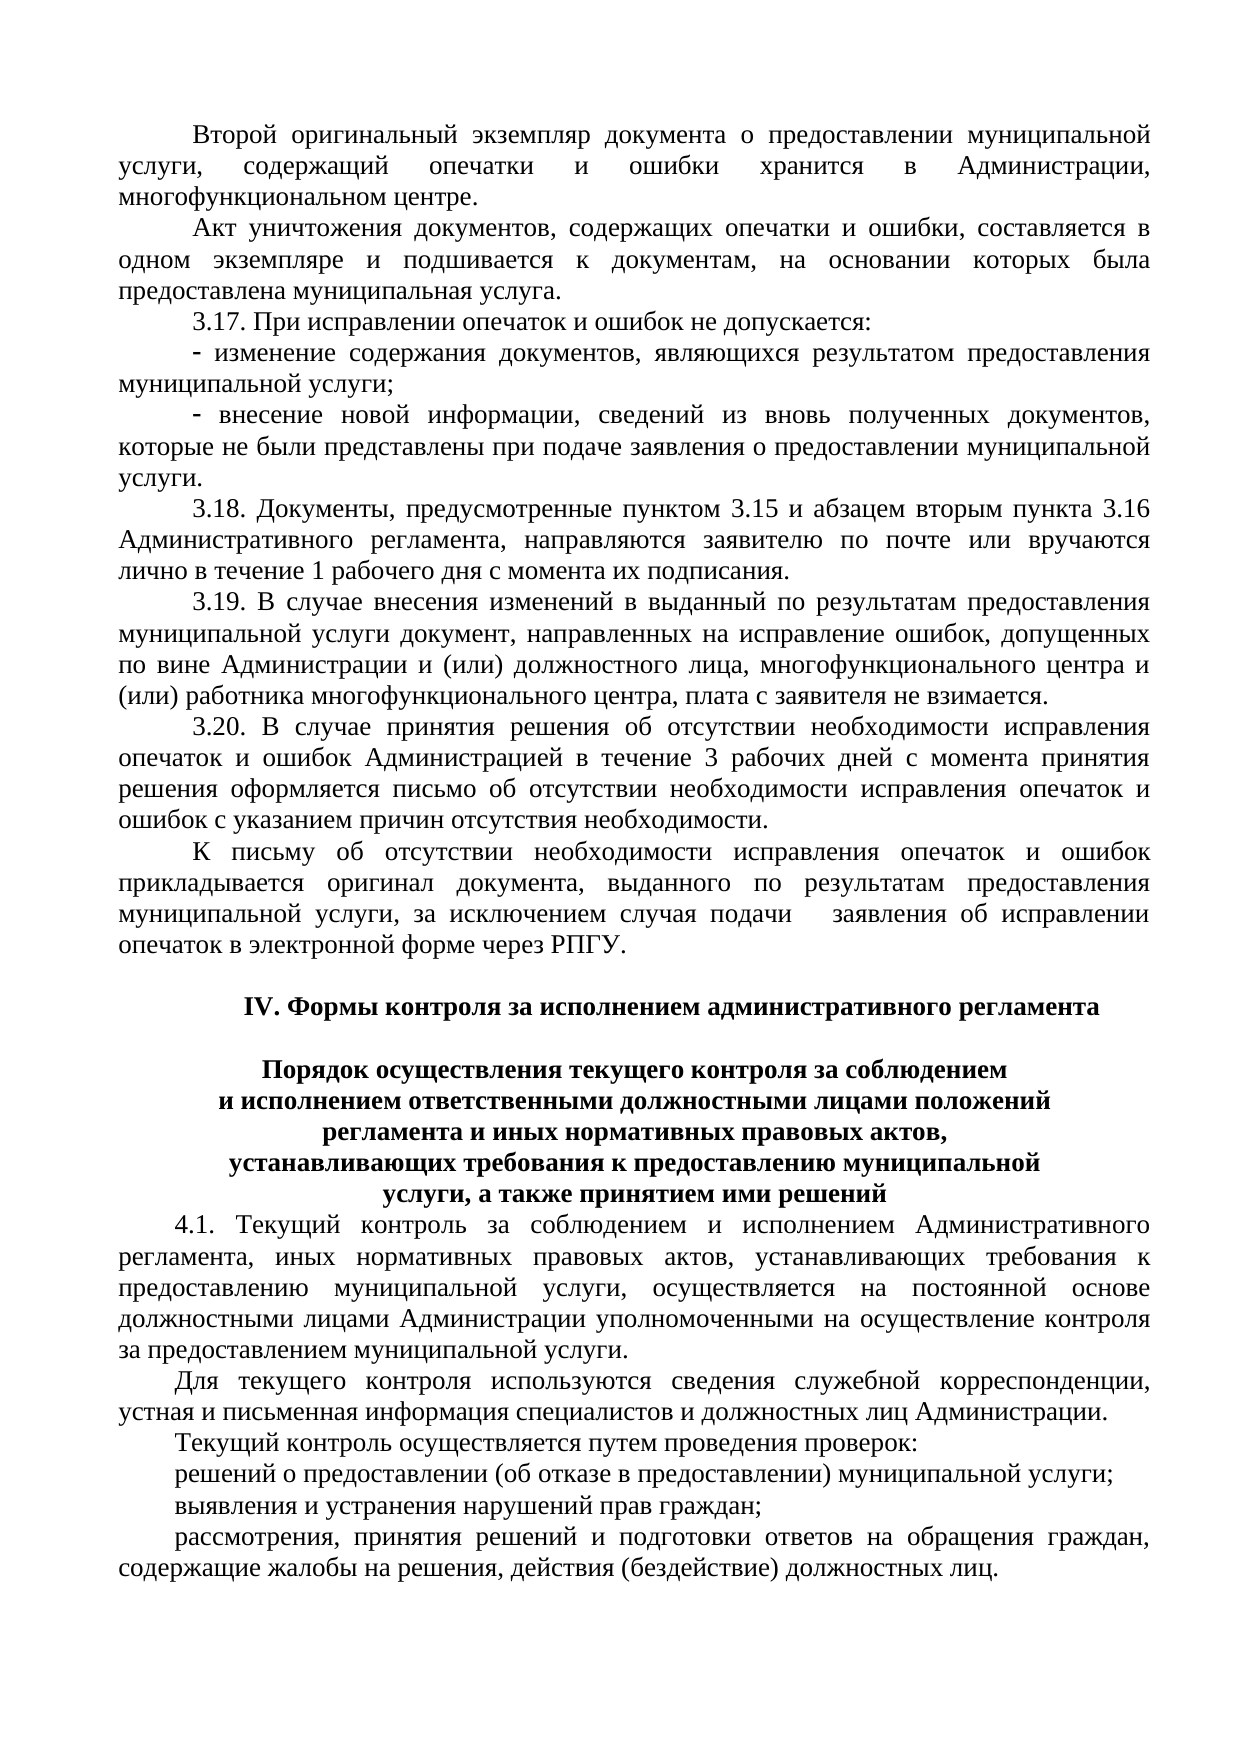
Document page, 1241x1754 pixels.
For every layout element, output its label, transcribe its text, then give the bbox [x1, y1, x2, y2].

text Порядок осуществления текущего контроля за соблюдением [118, 1053, 1152, 1084]
text К письму об отсутствии необходимости исправления опечаток и ошибок прикладывается оригинал документа, выданного по результатам предоставления муниципальной услуги, за исключением случая подачи заявления об исправлении опечаток в электронной форме через РПГУ. [118, 835, 1152, 959]
text изменение содержания документов, являющихся результатом предоставления муниципальной услуги; [118, 336, 1152, 398]
text Второй оригинальный экземпляр документа о предоставлении муниципальной услуги, содержащий опечатки и ошибки хранится в Администрации, многофункциональном центре. [118, 118, 1152, 212]
text регламента и иных нормативных правовых актов, [118, 1115, 1152, 1146]
text IV. Формы контроля за исполнением административного регламента [118, 990, 1152, 1022]
text 3.20. В случае принятия решения об отсутствии необходимости исправления опечаток и ошибок Администрацией в течение 3 рабочих дней с момента принятия решения оформляется письмо об отсутствии необходимости исправления опечаток и ошибок с указанием причин отсутствия необходимости. [118, 710, 1152, 835]
text 3.19. В случае внесения изменений в выданный по результатам предоставления муниципальной услуги документ, направленных на исправление ошибок, допущенных по вине Администрации и (или) должностного лица, многофункционального центра и (или) работника многофункционального центра, плата с заявителя не взимается. [118, 586, 1152, 710]
text рассмотрения, принятия решений и подготовки ответов на обращения граждан, содержащие жалобы на решения, действия (бездействие) должностных лиц. [118, 1520, 1152, 1582]
text 3.17. При исправлении опечаток и ошибок не допускается: [118, 305, 1152, 336]
text Текущий контроль осуществляется путем проведения проверок: [118, 1426, 1152, 1458]
text внесение новой информации, сведений из вновь полученных документов, которые не были представлены при подаче заявления о предоставлении муниципальной услуги. [118, 398, 1152, 492]
text услуги, а также принятием ими решений [118, 1177, 1152, 1208]
text и исполнением ответственными должностными лицами положений [118, 1084, 1152, 1115]
text Для текущего контроля используются сведения служебной корреспонденции, устная и письменная информация специалистов и должностных лиц Администрации. [118, 1364, 1152, 1426]
text выявления и устранения нарушений прав граждан; [118, 1489, 1152, 1520]
text Акт уничтожения документов, содержащих опечатки и ошибки, составляется в одном экземпляре и подшивается к документам, на основании которых была предоставлена муниципальная услуга. [118, 212, 1152, 305]
text 4.1. Текущий контроль за соблюдением и исполнением Административного регламента, иных нормативных правовых актов, устанавливающих требования к предоставлению муниципальной услуги, осуществляется на постоянной основе должностными лицами Администрации уполномоченными на осуществление контроля за предоставлением муниципальной услуги. [118, 1208, 1152, 1364]
text устанавливающих требования к предоставлению муниципальной [118, 1146, 1152, 1177]
text 3.18. Документы, предусмотренные пунктом 3.15 и абзацем вторым пункта 3.16 Административного регламента, направляются заявителю по почте или вручаются лично в течение 1 рабочего дня с момента их подписания. [118, 492, 1152, 586]
text решений о предоставлении (об отказе в предоставлении) муниципальной услуги; [118, 1458, 1152, 1489]
